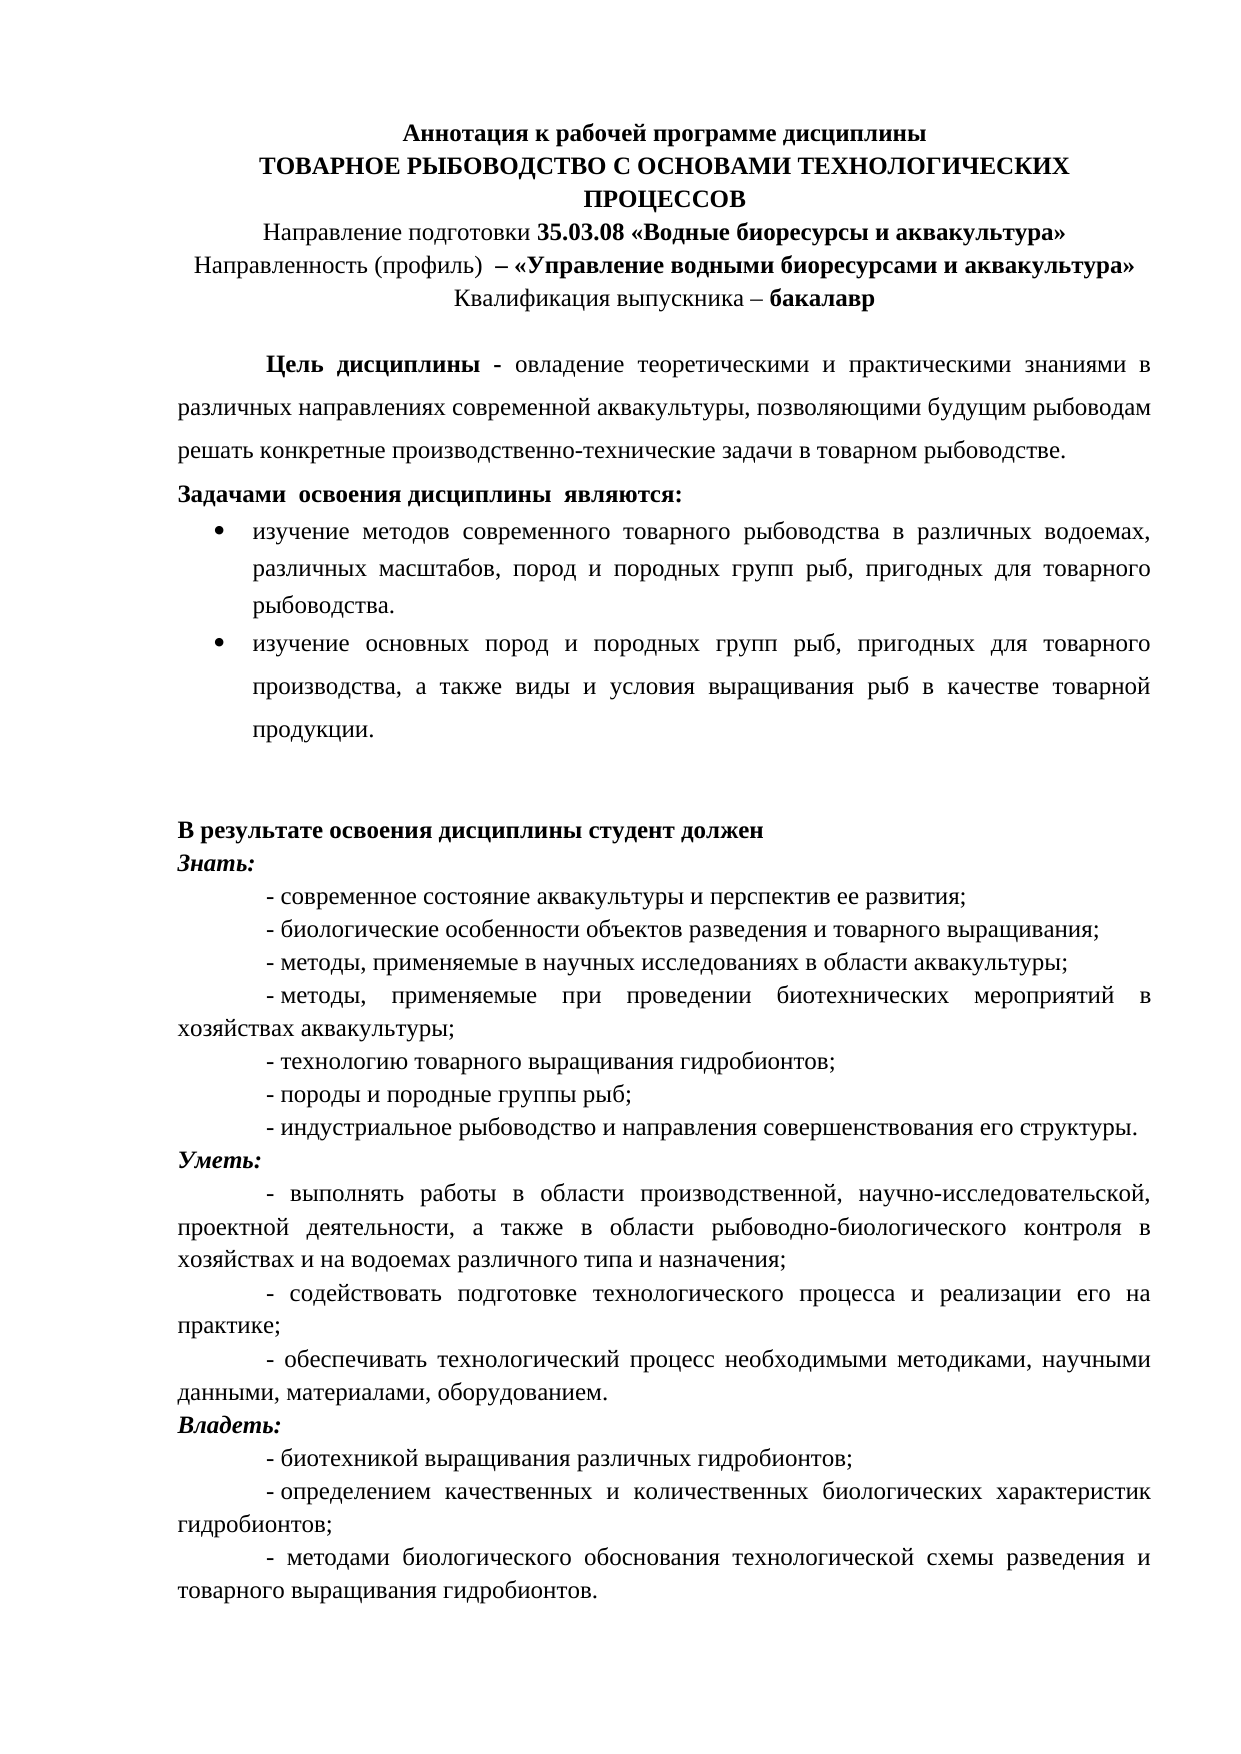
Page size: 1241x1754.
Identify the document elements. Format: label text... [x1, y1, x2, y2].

text - породы и породные группы рыб; [177, 1079, 1152, 1108]
list изучение методов современного товарного рыбоводства в различных водоемах, различных масштабов, пород и породных групп рыб, пригодных для товарного рыбоводства. [215, 516, 1152, 619]
text Направление подготовки 35.03.08 «Водные биоресурсы и аквакультура» Направленность (профиль) – «Управление водными биоресурсами и аквакультура» [177, 217, 1152, 279]
text Аннотация к рабочей программе дисциплины [177, 118, 1152, 147]
text ТОВАРНОЕ РЫБОВОДСТВО С ОСНОВАМИ ТЕХНОЛОГИЧЕСКИХ ПРОЦЕССОВ [177, 151, 1152, 213]
text Цель дисциплины - овладение теоретическими и практическими знаниями в различных направлениях современной аквакультуры, позволяющими будущим рыбоводам решать конкретные производственно-технические задачи в товарном рыбоводстве. [177, 349, 1152, 464]
text В результате освоения дисциплины студент должен [177, 815, 1152, 844]
text Квалификация выпускника – бакалавр [177, 283, 1152, 312]
text - содействовать подготовке технологического процесса и реализации его на практике; [177, 1278, 1152, 1339]
list изучение основных пород и породных групп рыб, пригодных для товарного производства, а также виды и условия выращивания рыб в качестве товарной продукции. [215, 628, 1152, 743]
text - технологию товарного выращивания гидробионтов; [177, 1046, 1152, 1075]
text - биологические особенности объектов разведения и товарного выращивания; [177, 914, 1152, 943]
text - выполнять работы в области производственной, научно-исследовательской, проектной деятельности, а также в области рыбоводно-биологического контроля в хозяйствах и на водоемах различного типа и назначения; [177, 1178, 1152, 1273]
text - обеспечивать технологический процесс необходимыми методиками, научными данными, материалами, оборудованием. [177, 1344, 1152, 1405]
text Знать: [177, 848, 1152, 877]
text - методами биологического обоснования технологической схемы разведения и товарного выращивания гидробионтов. [177, 1542, 1152, 1603]
text Владеть: [177, 1410, 1152, 1438]
text Уметь: [177, 1146, 1152, 1174]
text - биотехникой выращивания различных гидробионтов; [177, 1443, 1152, 1471]
text - определением качественных и количественных биологических характеристик гидробионтов; [177, 1476, 1152, 1537]
text Задачами освоения дисциплины являются: [177, 479, 1152, 507]
text - современное состояние аквакультуры и перспектив ее развития; [177, 881, 1152, 910]
text - методы, применяемые в научных исследованиях в области аквакультуры; [177, 947, 1152, 976]
text - методы, применяемые при проведении биотехнических мероприятий в хозяйствах аквакультуры; [177, 980, 1152, 1042]
text - индустриальное рыбоводство и направления совершенствования его структуры. [177, 1112, 1152, 1141]
